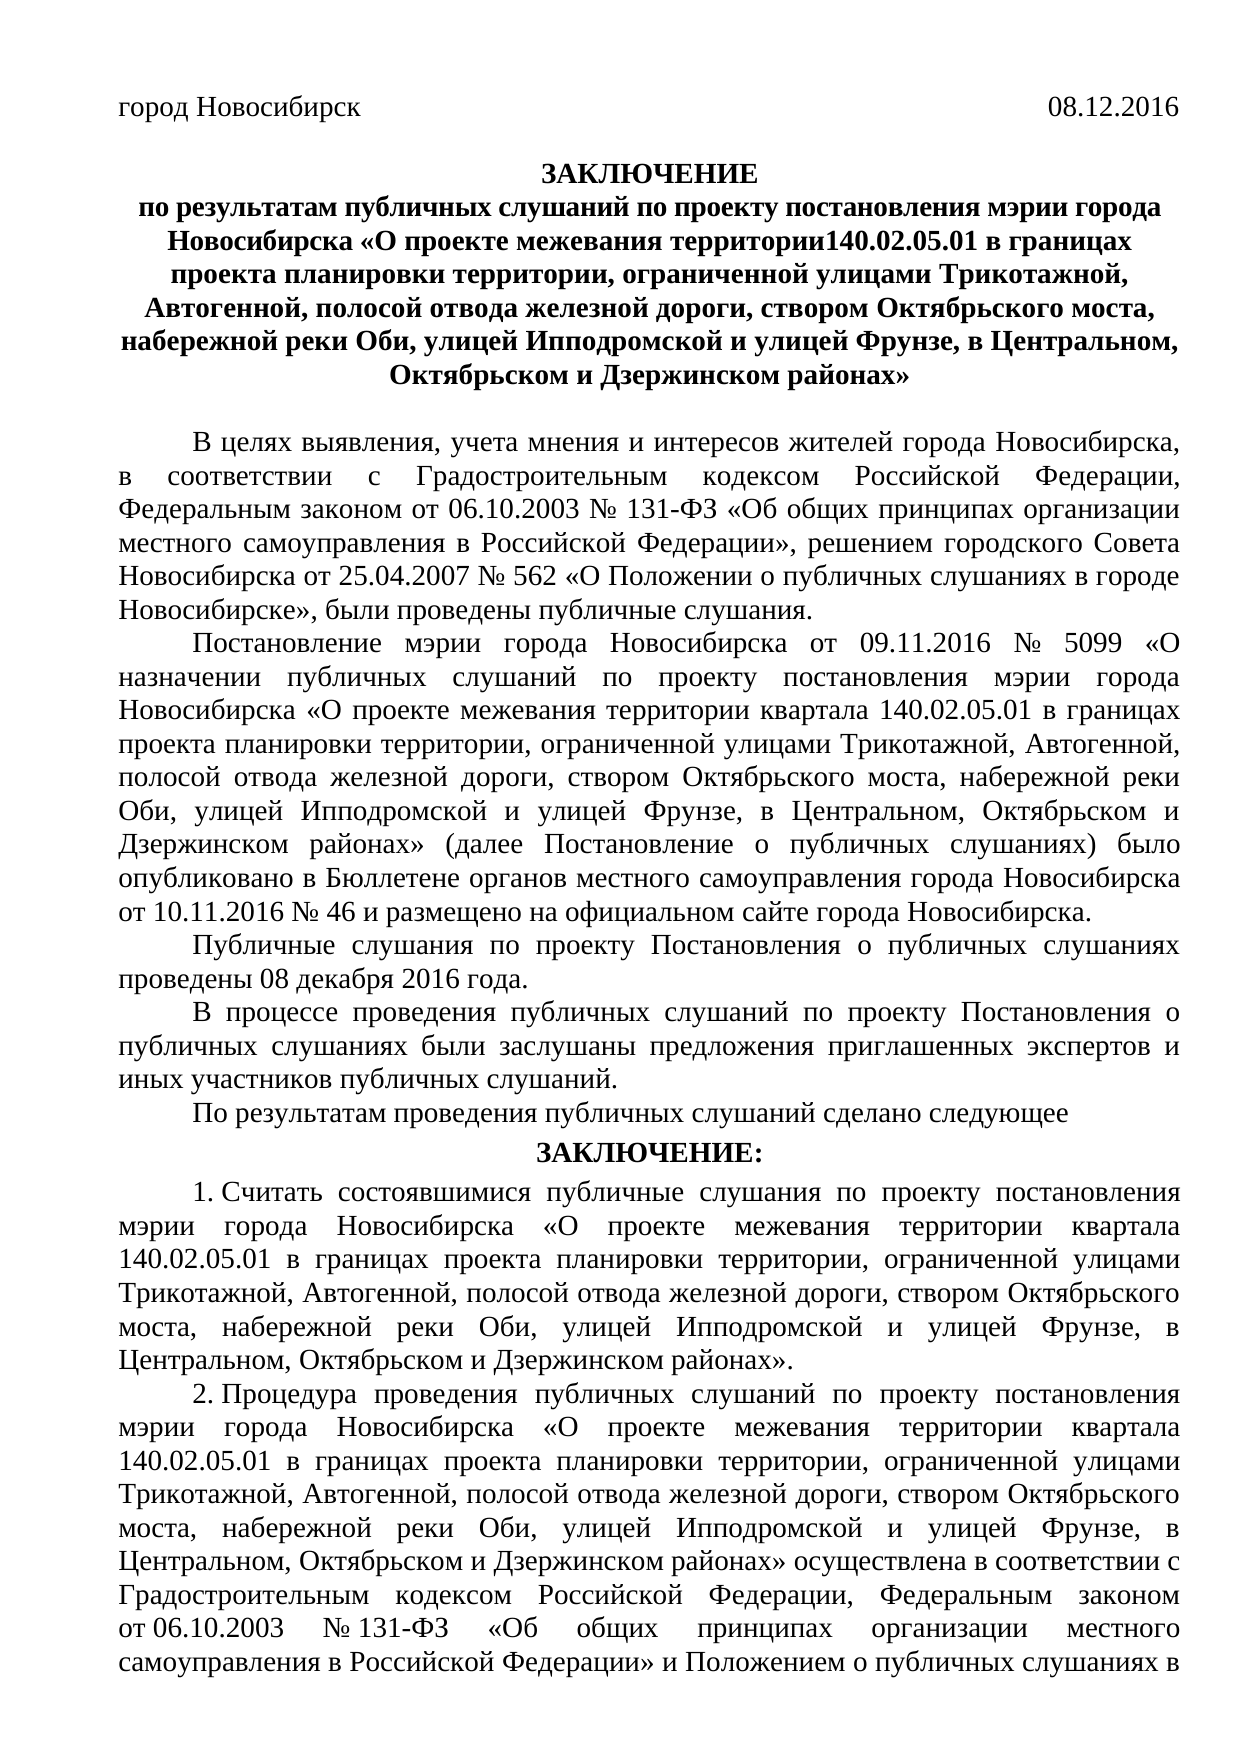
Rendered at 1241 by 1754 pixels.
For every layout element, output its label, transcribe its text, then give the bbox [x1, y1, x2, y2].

text Публичные слушания по проекту Постановления о публичных слушаниях проведены 08 декабря 2016 года. [118, 927, 1181, 994]
text Постановление мэрии города Новосибирска от 09.11.2016 № 5099 «О назначении публичных слушаний по проекту постановления мэрии города Новосибирска «О проекте межевания территории квартала 140.02.05.01 в границах проекта планировки территории, ограниченной улицами Трикотажной, Автогенной, полосой отвода железной дороги, створом Октябрьского моста, набережной реки Оби, улицей Ипподромской и улицей Фрунзе, в Центральном, Октябрьском и Дзержинском районах» (далее Постановление о публичных слушаниях) было опубликовано в Бюллетене органов местного самоуправления города Новосибирска от 10.11.2016 № 46 и размещено на официальном сайте города Новосибирска. [118, 625, 1181, 927]
text По результатам проведения публичных слушаний сделано следующее [118, 1095, 1181, 1128]
table_header 08.12.2016 [635, 89, 1190, 122]
list Считать состоявшимися публичные слушания по проекту постановления мэрии города Новосибирска «О проекте межевания территории квартала 140.02.05.01 в границах проекта планировки территории, ограниченной улицами Трикотажной, Автогенной, полосой отвода железной дороги, створом Октябрьского моста, набережной реки Оби, улицей Ипподромской и улицей Фрунзе, в Центральном, Октябрьском и Дзержинском районах». [118, 1174, 1181, 1376]
text по результатам публичных слушаний по проекту постановления мэрии города Новосибирска «О проекте межевания территории140.02.05.01 в границах проекта планировки территории, ограниченной улицами Трикотажной, Автогенной, полосой отвода железной дороги, створом Октябрьского моста, набережной реки Оби, улицей Ипподромской и улицей Фрунзе, в Центральном, Октябрьском и Дзержинском районах» [118, 189, 1181, 391]
table_header город Новосибирск [107, 89, 635, 122]
text ЗАКЛЮЧЕНИЕ [118, 156, 1181, 189]
text ЗАКЛЮЧЕНИЕ: [118, 1135, 1181, 1168]
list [118, 1376, 1181, 1678]
text В процессе проведения публичных слушаний по проекту Постановления о публичных слушаниях были заслушаны предложения приглашенных экспертов и иных участников публичных слушаний. [118, 994, 1181, 1095]
text В целях выявления, учета мнения и интересов жителей города Новосибирска, в соответствии с Градостроительным кодексом Российской Федерации, Федеральным законом от 06.10.2003 № 131-ФЗ «Об общих принципах организации местного самоуправления в Российской Федерации», решением городского Совета Новосибирска от 25.04.2007 № 562 «О Положении о публичных слушаниях в городе Новосибирске», были проведены публичные слушания. [118, 424, 1181, 625]
